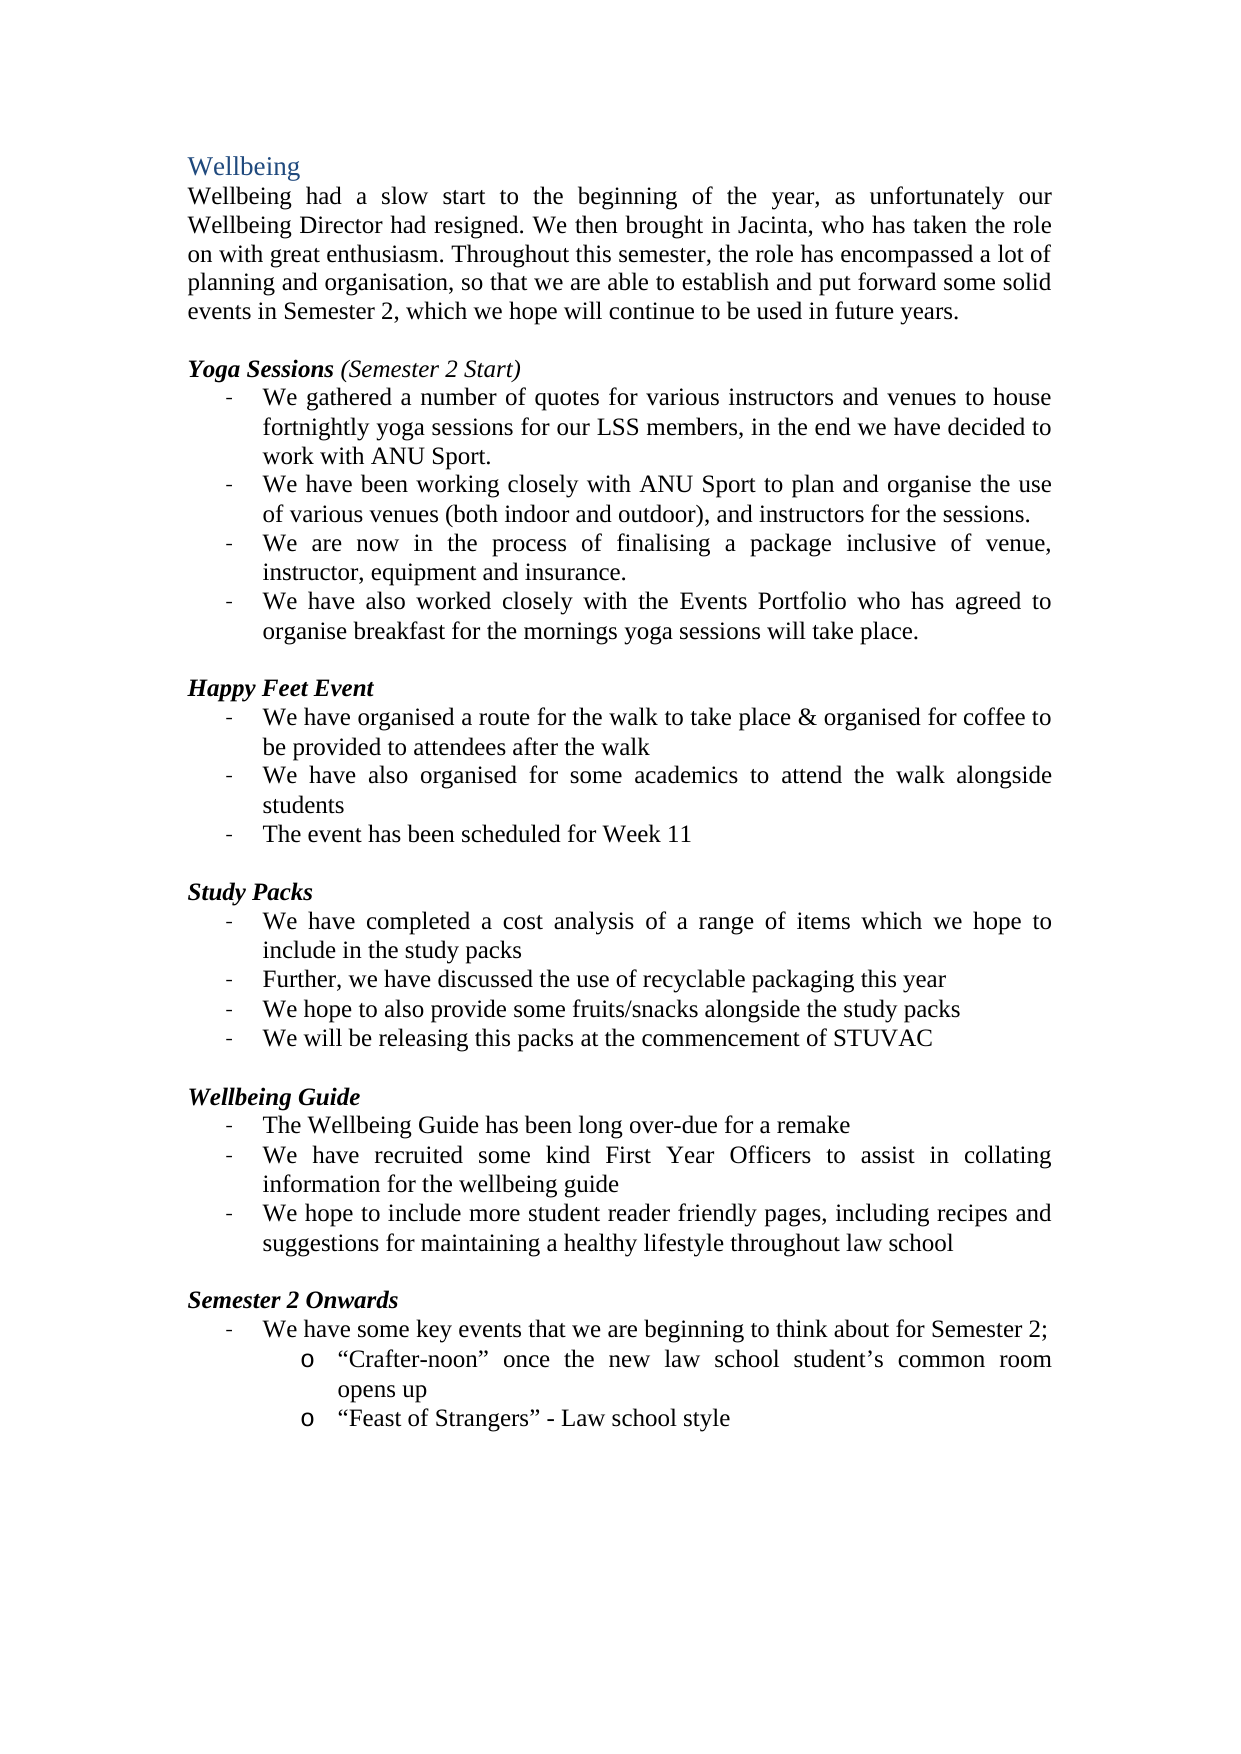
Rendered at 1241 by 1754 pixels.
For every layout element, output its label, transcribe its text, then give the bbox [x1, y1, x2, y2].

text Study Packs [187, 877, 1053, 906]
list We will be releasing this packs at the commencement of STUVAC [225, 1023, 1053, 1053]
list We have organised a route for the walk to take place & organised for coffee to be provided to attendees after the walk [225, 702, 1053, 760]
list We have completed a cost analysis of a range of items which we hope to include in the study packs [225, 906, 1053, 964]
list We have been working closely with ANU Sport to plan and organise the use of various venues (both indoor and outdoor), and instructors for the sessions. [225, 469, 1053, 528]
list The event has been scheduled for Week 11 [225, 819, 1053, 848]
list We hope to also provide some fruits/snacks alongside the study packs [225, 994, 1053, 1023]
list “Feast of Strangers” - Law school style [300, 1403, 1053, 1434]
list We have some key events that we are beginning to think about for Semester 2; [225, 1314, 1053, 1344]
list Further, we have discussed the use of recyclable packaging this year [225, 964, 1053, 994]
text Semester 2 Onwards [187, 1285, 1053, 1314]
text Wellbeing had a slow start to the beginning of the year, as unfortunately our Wellbeing Director had resigned. We then brought in Jacinta, who has taken the role on with great enthusiasm. Throughout this semester, the role has encompassed a lot of planning and organisation, so that we are able to establish and put forward some solid events in Semester 2, which we hope will continue to be used in future years. [187, 181, 1053, 325]
list We hope to include more student reader friendly pages, including recipes and suggestions for maintaining a healthy lifestyle throughout law school [225, 1198, 1053, 1257]
subtitle Wellbeing [187, 150, 1053, 181]
list “Crafter-noon” once the new law school student’s common room opens up [300, 1344, 1053, 1403]
text Wellbeing Guide [187, 1082, 1053, 1110]
list We are now in the process of finalising a package inclusive of venue, instructor, equipment and insurance. [225, 528, 1053, 586]
list We have recruited some kind First Year Officers to assist in collating information for the wellbeing guide [225, 1140, 1053, 1198]
list We have also worked closely with the Events Portfolio who has agreed to organise breakfast for the mornings yoga sessions will take place. [225, 586, 1053, 644]
list We have also organised for some academics to attend the walk alongside students [225, 760, 1053, 819]
list The Wellbeing Guide has been long over-due for a remake [225, 1110, 1053, 1140]
list We gathered a number of quotes for various instructors and venues to house fortnightly yoga sessions for our LSS members, in the end we have decided to work with ANU Sport. [225, 382, 1053, 469]
text Happy Feet Event [187, 673, 1053, 702]
text Yoga Sessions (Semester 2 Start) [187, 354, 1053, 382]
